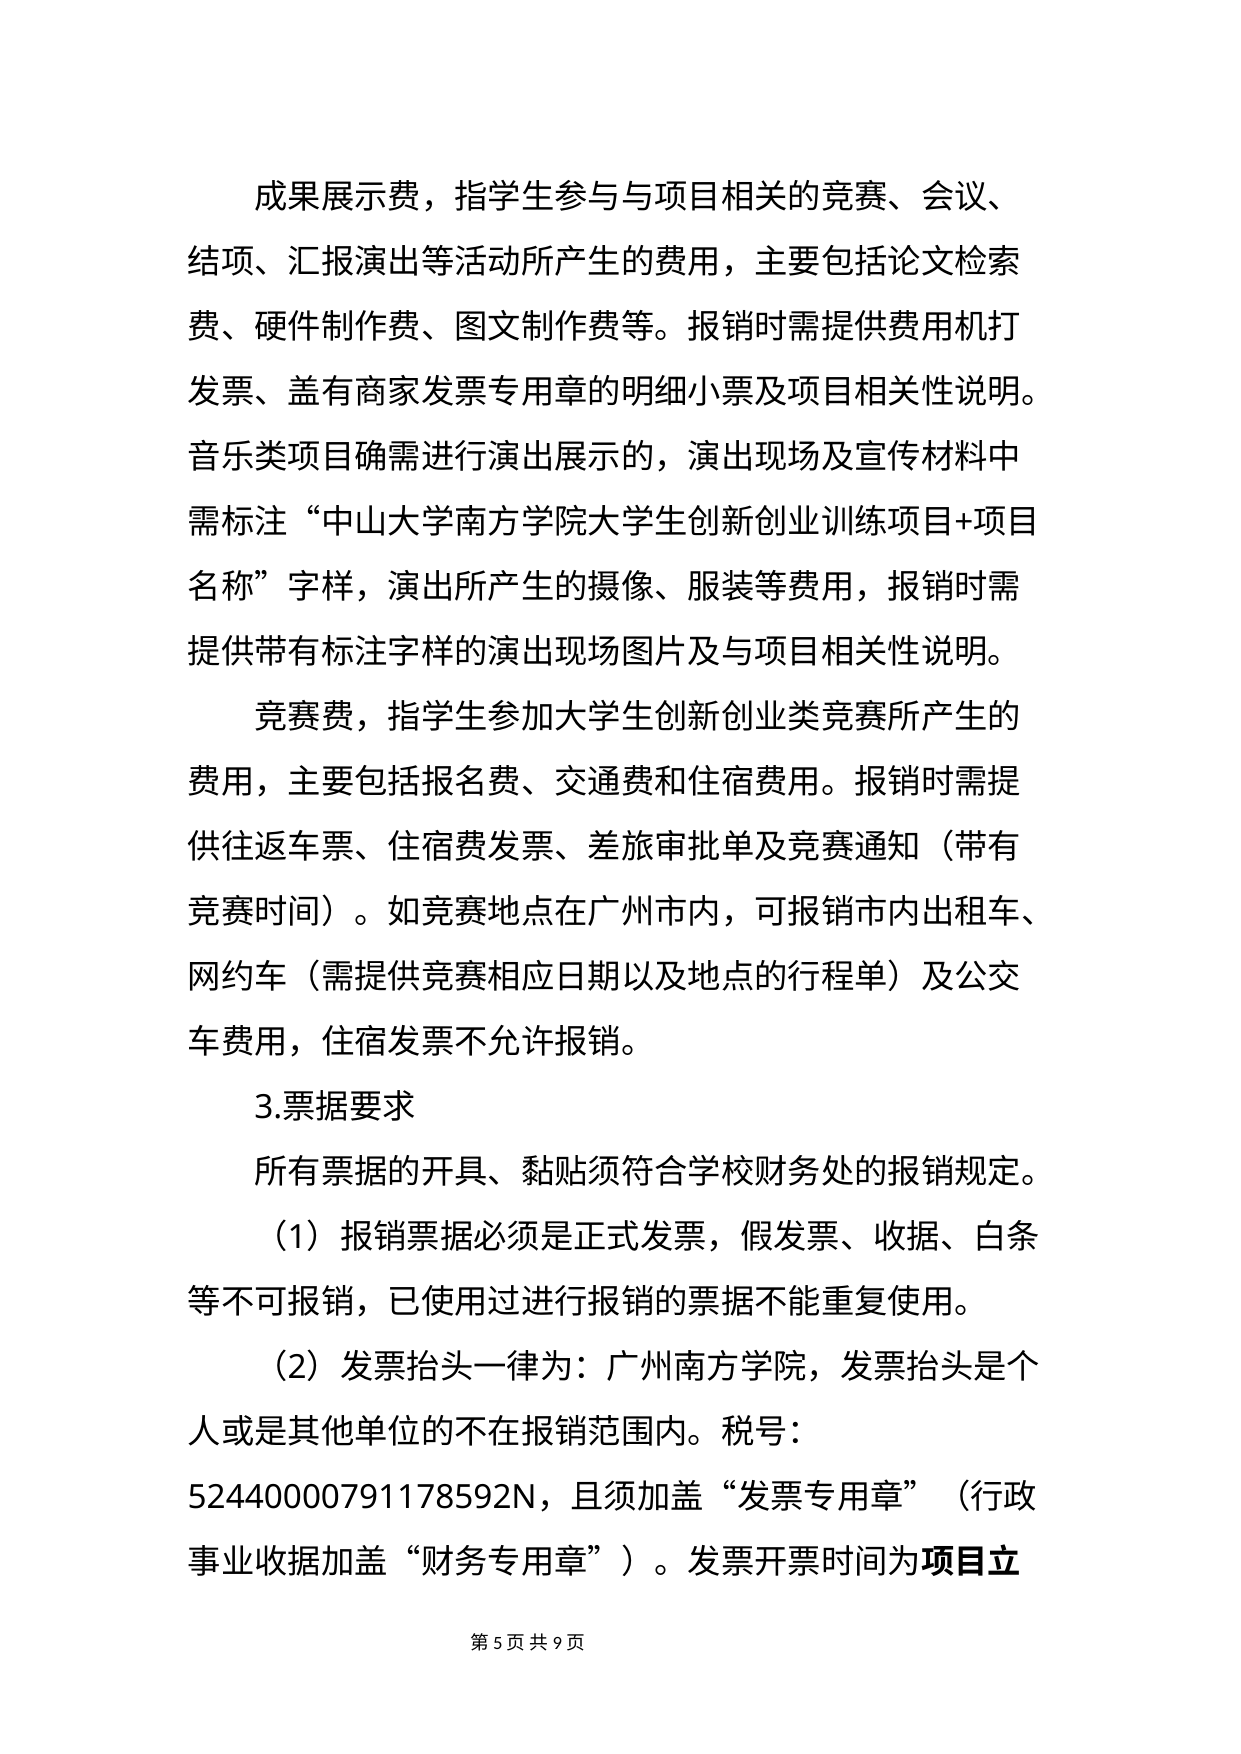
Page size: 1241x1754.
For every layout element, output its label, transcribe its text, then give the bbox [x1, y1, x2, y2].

text 3.票据要求 [187, 1072, 1053, 1137]
list 竞赛费，指学生参加大学生创新创业类竞赛所产生的费用，主要包括报名费、交通费和住宿费用。报销时需提供往返车票、住宿费发票、差旅审批单及竞赛通知（带有竞赛时间）。如竞赛地点在广州市内，可报销市内出租车、网约车（需提供竞赛相应日期以及地点的行程单）及公交车费用，住宿发票不允许报销。 [187, 682, 1053, 1072]
list 成果展示费，指学生参与与项目相关的竞赛、会议、结项、汇报演出等活动所产生的费用，主要包括论文检索费、硬件制作费、图文制作费等。报销时需提供费用机打发票、盖有商家发票专用章的明细小票及项目相关性说明。音乐类项目确需进行演出展示的，演出现场及宣传材料中需标注“中山大学南方学院大学生创新创业训练项目+项目名称”字样，演出所产生的摄像、服装等费用，报销时需提供带有标注字样的演出现场图片及与项目相关性说明。 [187, 162, 1053, 682]
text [187, 1332, 1053, 1592]
text （1）报销票据必须是正式发票，假发票、收据、白条等不可报销，已使用过进行报销的票据不能重复使用。 [187, 1202, 1053, 1332]
text 所有票据的开具、黏贴须符合学校财务处的报销规定。 [187, 1137, 1053, 1202]
